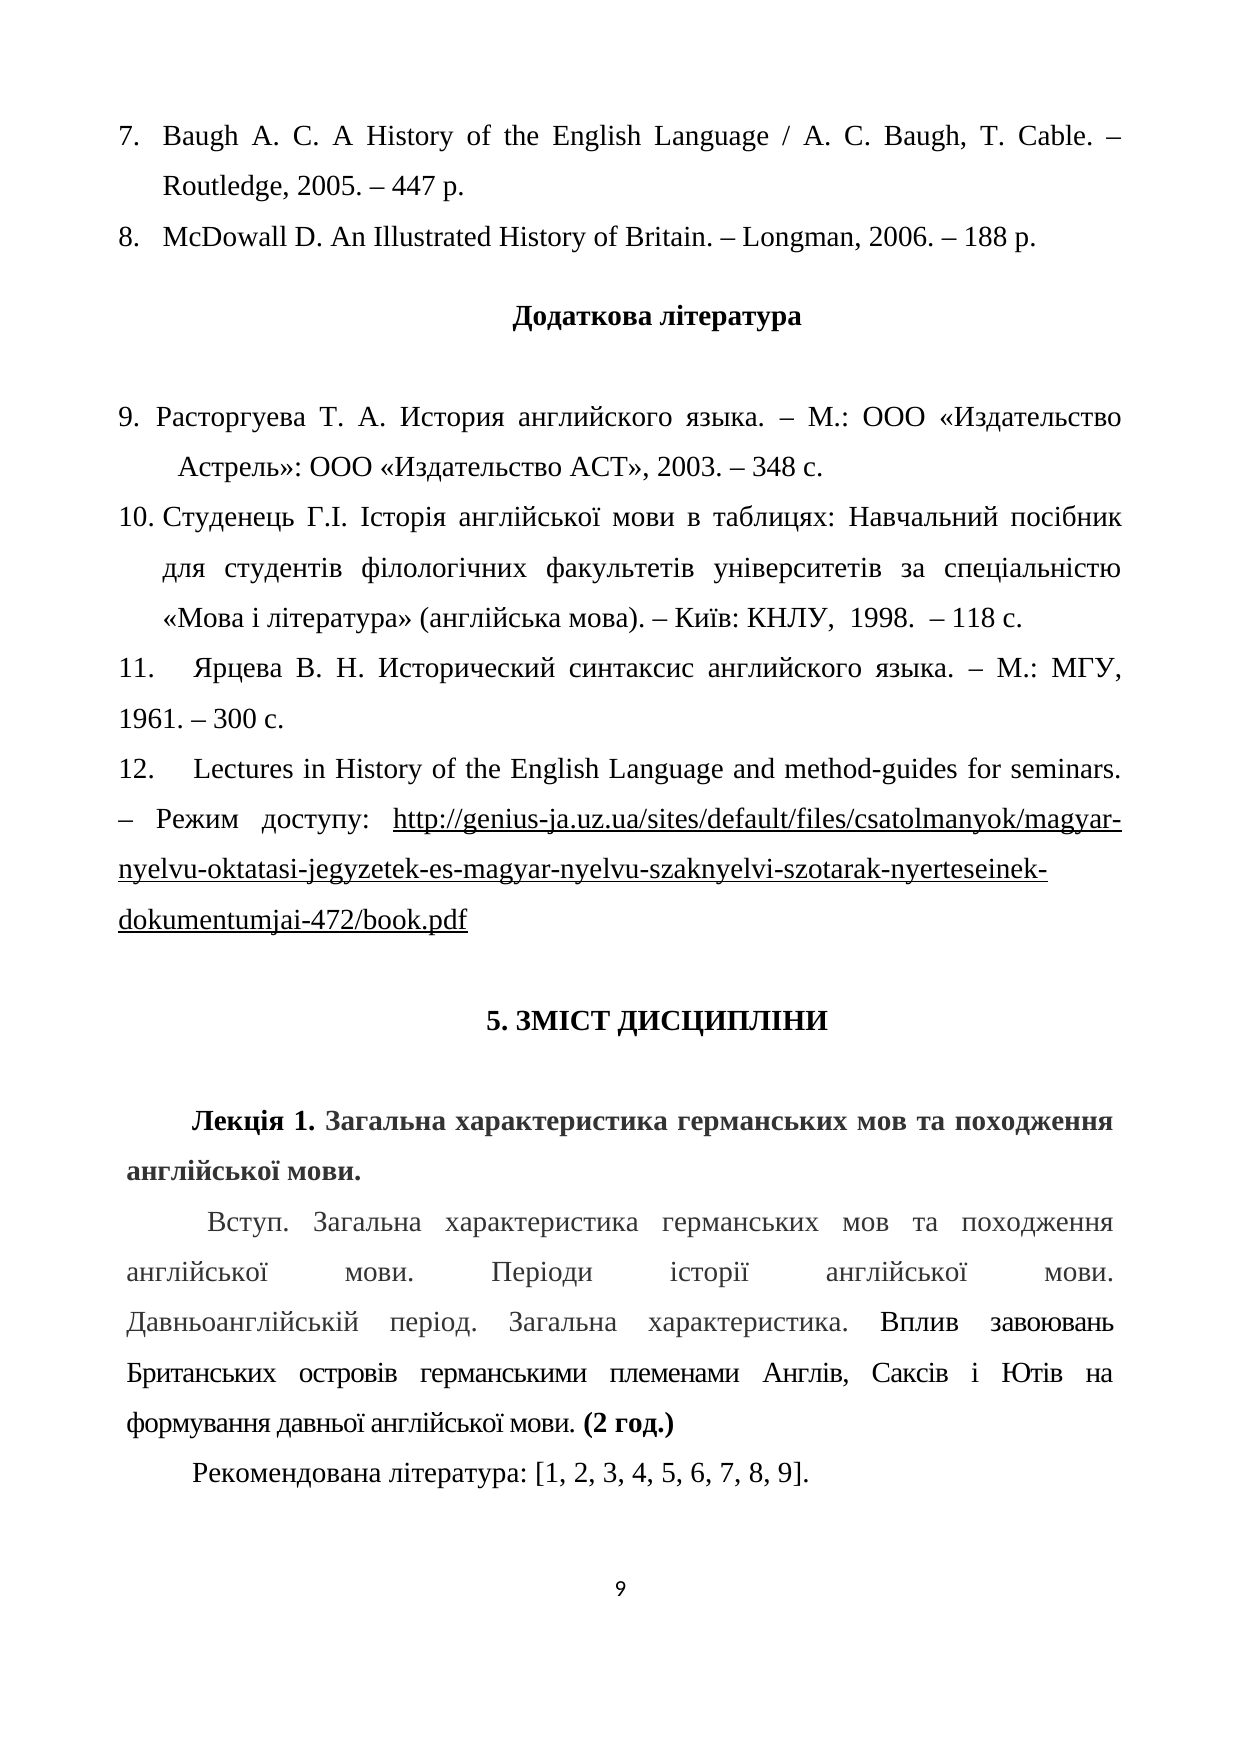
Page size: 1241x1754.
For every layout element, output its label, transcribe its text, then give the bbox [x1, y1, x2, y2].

list Расторгуева Т. А. История английского языка. – М.: ООО «Издательство Астрель»: ООО «Издательство АСТ», 2003. – 348 с. [118, 399, 1122, 483]
text Лекція 1. Загальна характеристика германських мов та походження англійської мови. [126, 1103, 1114, 1187]
list Lectures in History of the English Language and method-guides for seminars. – Режим доступу: http://genius-ja.uz.ua/sites/default/files/csatolmanyok/magyar-nyelvu-oktatasi-jegyzetek-es-magyar-nyelvu-szaknyelvi-szotarak-nyerteseinek-dokumentumjai-472/book.pdf [118, 832, 1122, 936]
list Lectures in History of the English Language and method-guides for seminars. – Режим доступу: http://genius-ja.uz.ua/sites/default/files/csatolmanyok/magyar-nyelvu-oktatasi-jegyzetek-es-magyar-nyelvu-szaknyelvi-szotarak-nyerteseinek-dokumentumjai-472/book.pdf [118, 751, 1122, 830]
text Вступ. Загальна характеристика германських мов та походження англійської мови. Періоди історії англійської мови. Давньоанглійській період. Загальна характеристика. Вплив завоювань Британських островів германськими племенами Англів, Саксів і Ютів на формування давньої англійської мови. (2 год.) [126, 1204, 1114, 1439]
text Рекомендована література: [1, 2, 3, 4, 5, 6, 7, 8, 9]. [118, 1455, 1122, 1489]
list McDowall D. An Illustrated History of Britain. – Longman, 2006. – 188 p. [118, 219, 1122, 252]
list Ярцева В. Н. Исторический синтаксис английского языка. – М.: МГУ, 1961. – 300 с. [118, 650, 1122, 734]
text 5. ЗМІСТ ДИСЦИПЛІНИ [118, 1003, 1122, 1036]
list Baugh A. C. A History of the English Language / A. C. Baugh, T. Cable. – Routledge, 2005. – 447 p. [118, 118, 1122, 202]
text Додаткова література [118, 298, 1122, 332]
list Студенець Г.І. Історія англійської мови в таблицях: Навчальний посібник для студентів філологічних факультетів університетів за спеціальністю «Мова і література» (англійська мова). – Київ: КНЛУ, 1998. – 118 с. [118, 499, 1122, 634]
